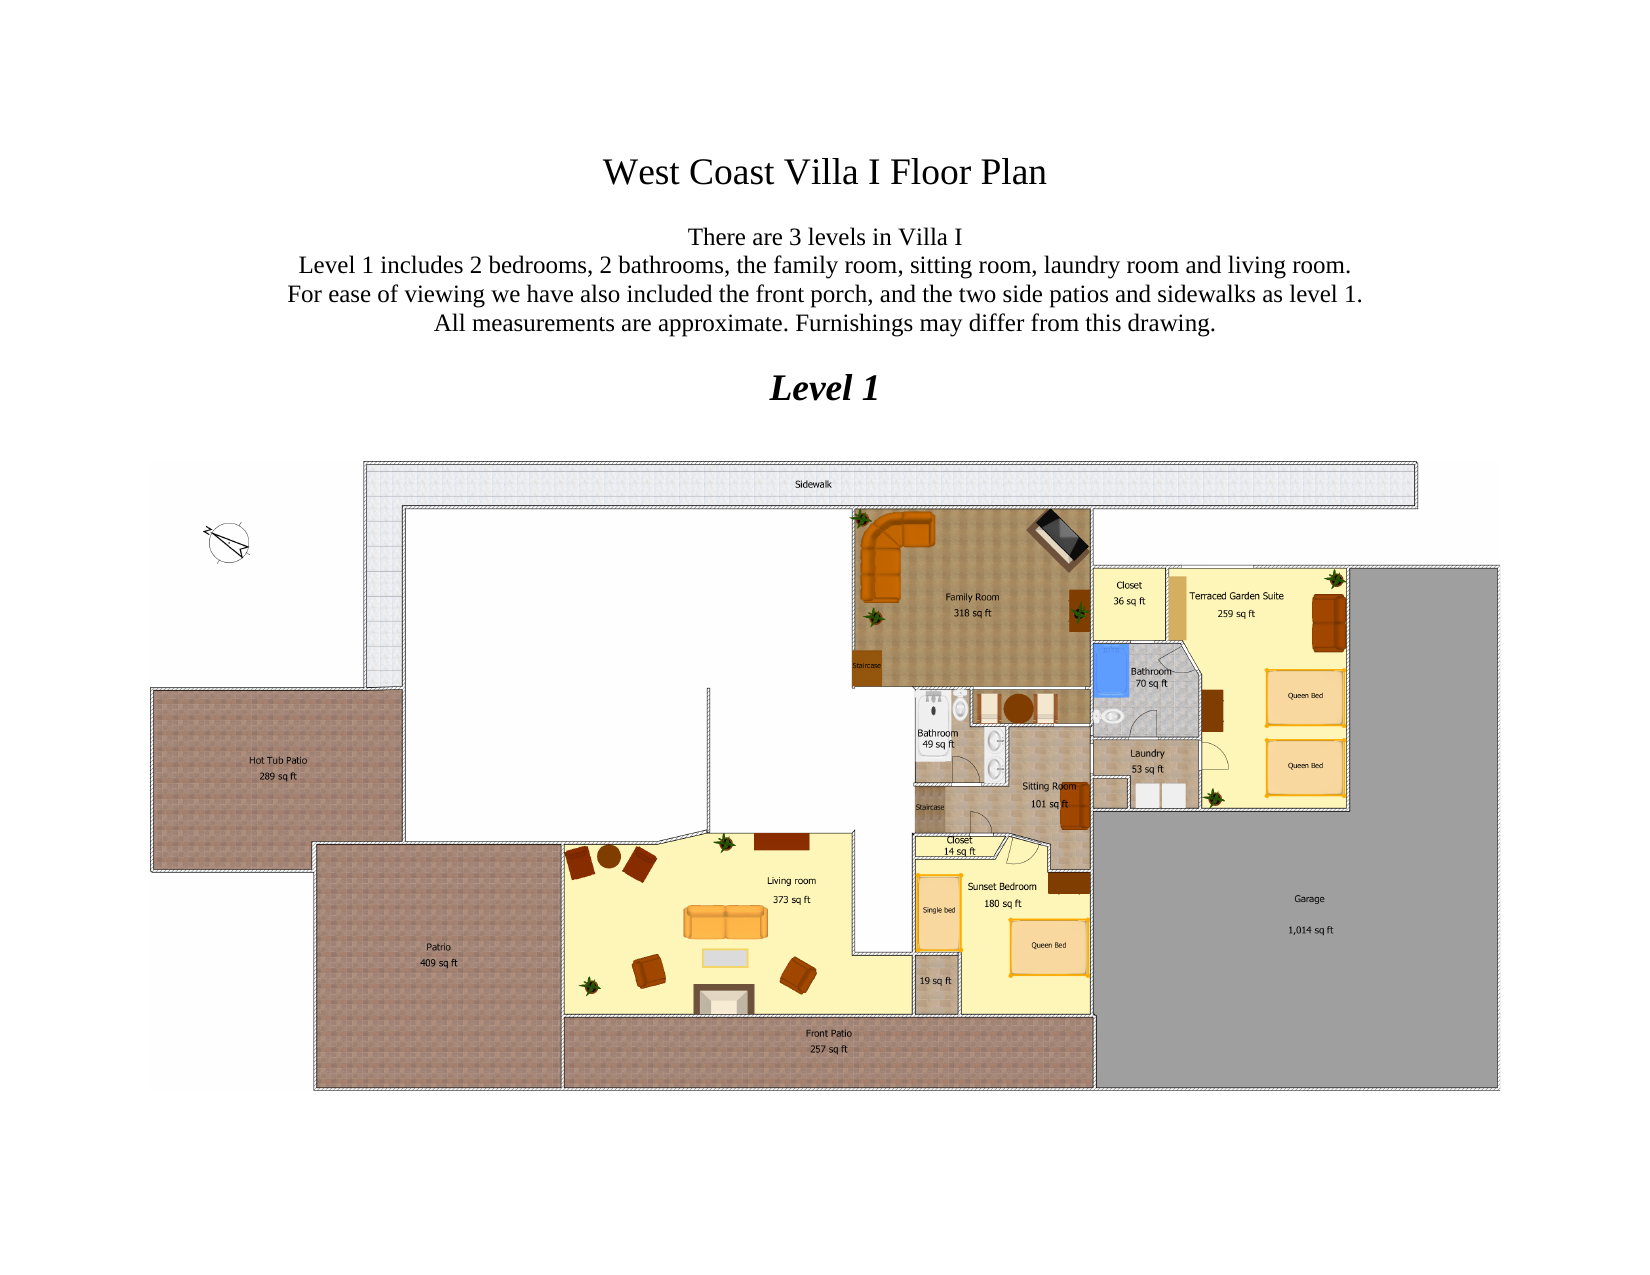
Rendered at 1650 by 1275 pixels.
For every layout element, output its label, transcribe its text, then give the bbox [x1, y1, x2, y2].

text All measurements are approximate. Furnishings may differ from this drawing. [150, 308, 1500, 337]
text West Coast Villa I Floor Plan [150, 150, 1500, 193]
text Level 1 [150, 366, 1500, 409]
text There are 3 levels in Villa I [150, 222, 1500, 251]
text Level 1 includes 2 bedrooms, 2 bathrooms, the family room, sitting room, laundry room and living room. [150, 251, 1500, 279]
text For ease of viewing we have also included the front porch, and the two side patios and sidewalks as level 1. [150, 279, 1500, 308]
